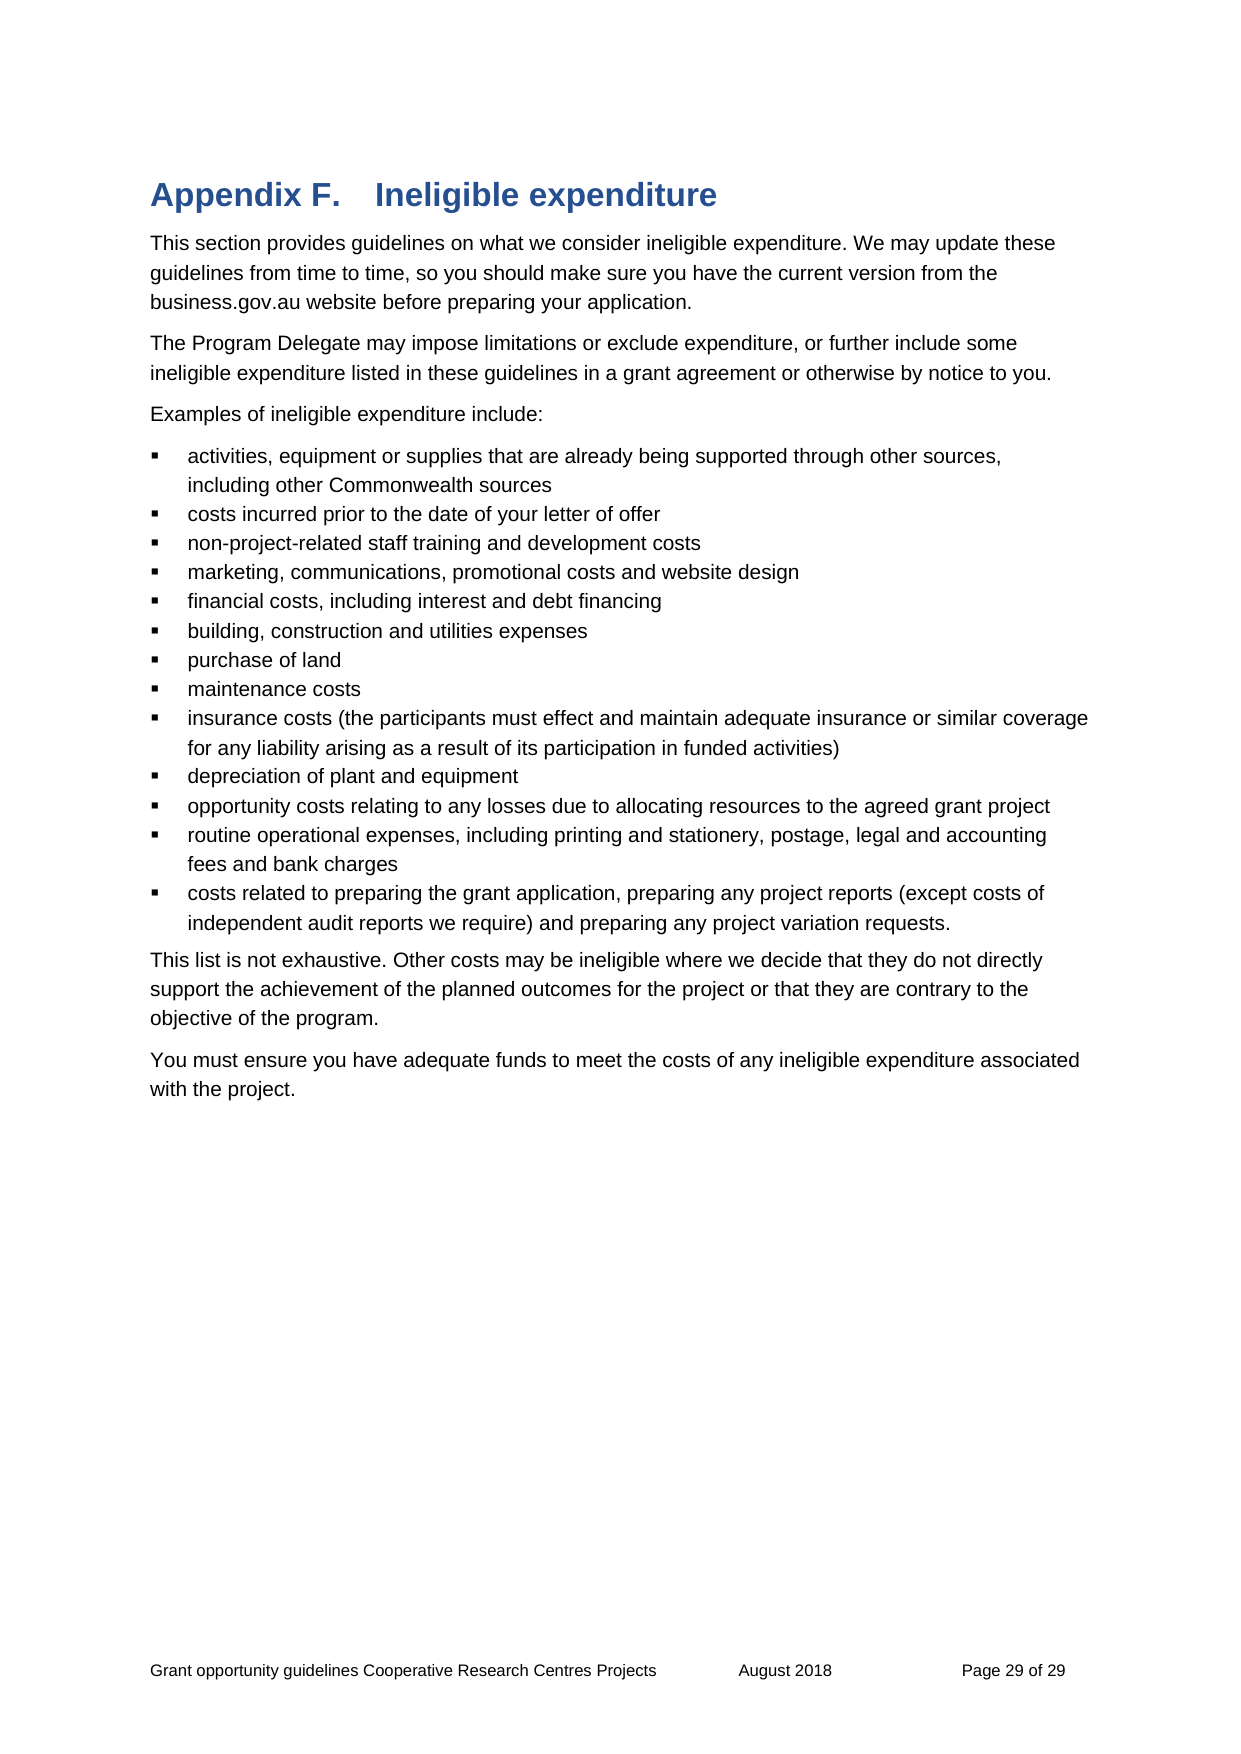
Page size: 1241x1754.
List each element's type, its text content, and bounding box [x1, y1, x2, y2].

text Examples of ineligible expenditure include: [150, 397, 1090, 426]
list insurance costs (the participants must effect and maintain adequate insurance or similar coverage for any liability arising as a result of its participation in funded activities) [150, 701, 1090, 759]
list costs related to preparing the grant application, preparing any project reports (except costs of independent audit reports we require) and preparing any project variation requests. [150, 876, 1090, 934]
subtitle Ineligible expenditure [150, 175, 1090, 213]
list non-project-related staff training and development costs [150, 526, 1090, 555]
text This section provides guidelines on what we consider ineligible expenditure. We may update these guidelines from time to time, so you should make sure you have the current version from the business.gov.au website before preparing your application. [150, 226, 1090, 313]
list costs incurred prior to the date of your letter of offer [150, 497, 1090, 526]
list activities, equipment or supplies that are already being supported through other sources, including other Commonwealth sources [150, 438, 1090, 497]
text This list is not exhaustive. Other costs may be ineligible where we decide that they do not directly support the achievement of the planned outcomes for the project or that they are contrary to the objective of the program. [150, 943, 1090, 1030]
list depreciation of plant and equipment [150, 759, 1090, 788]
list marketing, communications, promotional costs and website design [150, 555, 1090, 584]
list routine operational expenses, including printing and stationery, postage, legal and accounting fees and bank charges [150, 818, 1090, 876]
list maintenance costs [150, 672, 1090, 701]
list building, construction and utilities expenses [150, 613, 1090, 643]
list opportunity costs relating to any losses due to allocating resources to the agreed grant project [150, 788, 1090, 818]
text The Program Delegate may impose limitations or exclude expenditure, or further include some ineligible expenditure listed in these guidelines in a grant agreement or otherwise by notice to you. [150, 326, 1090, 384]
text You must ensure you have adequate funds to meet the costs of any ineligible expenditure associated with the project. [150, 1043, 1090, 1101]
list financial costs, including interest and debt financing [150, 584, 1090, 613]
list purchase of land [150, 643, 1090, 672]
